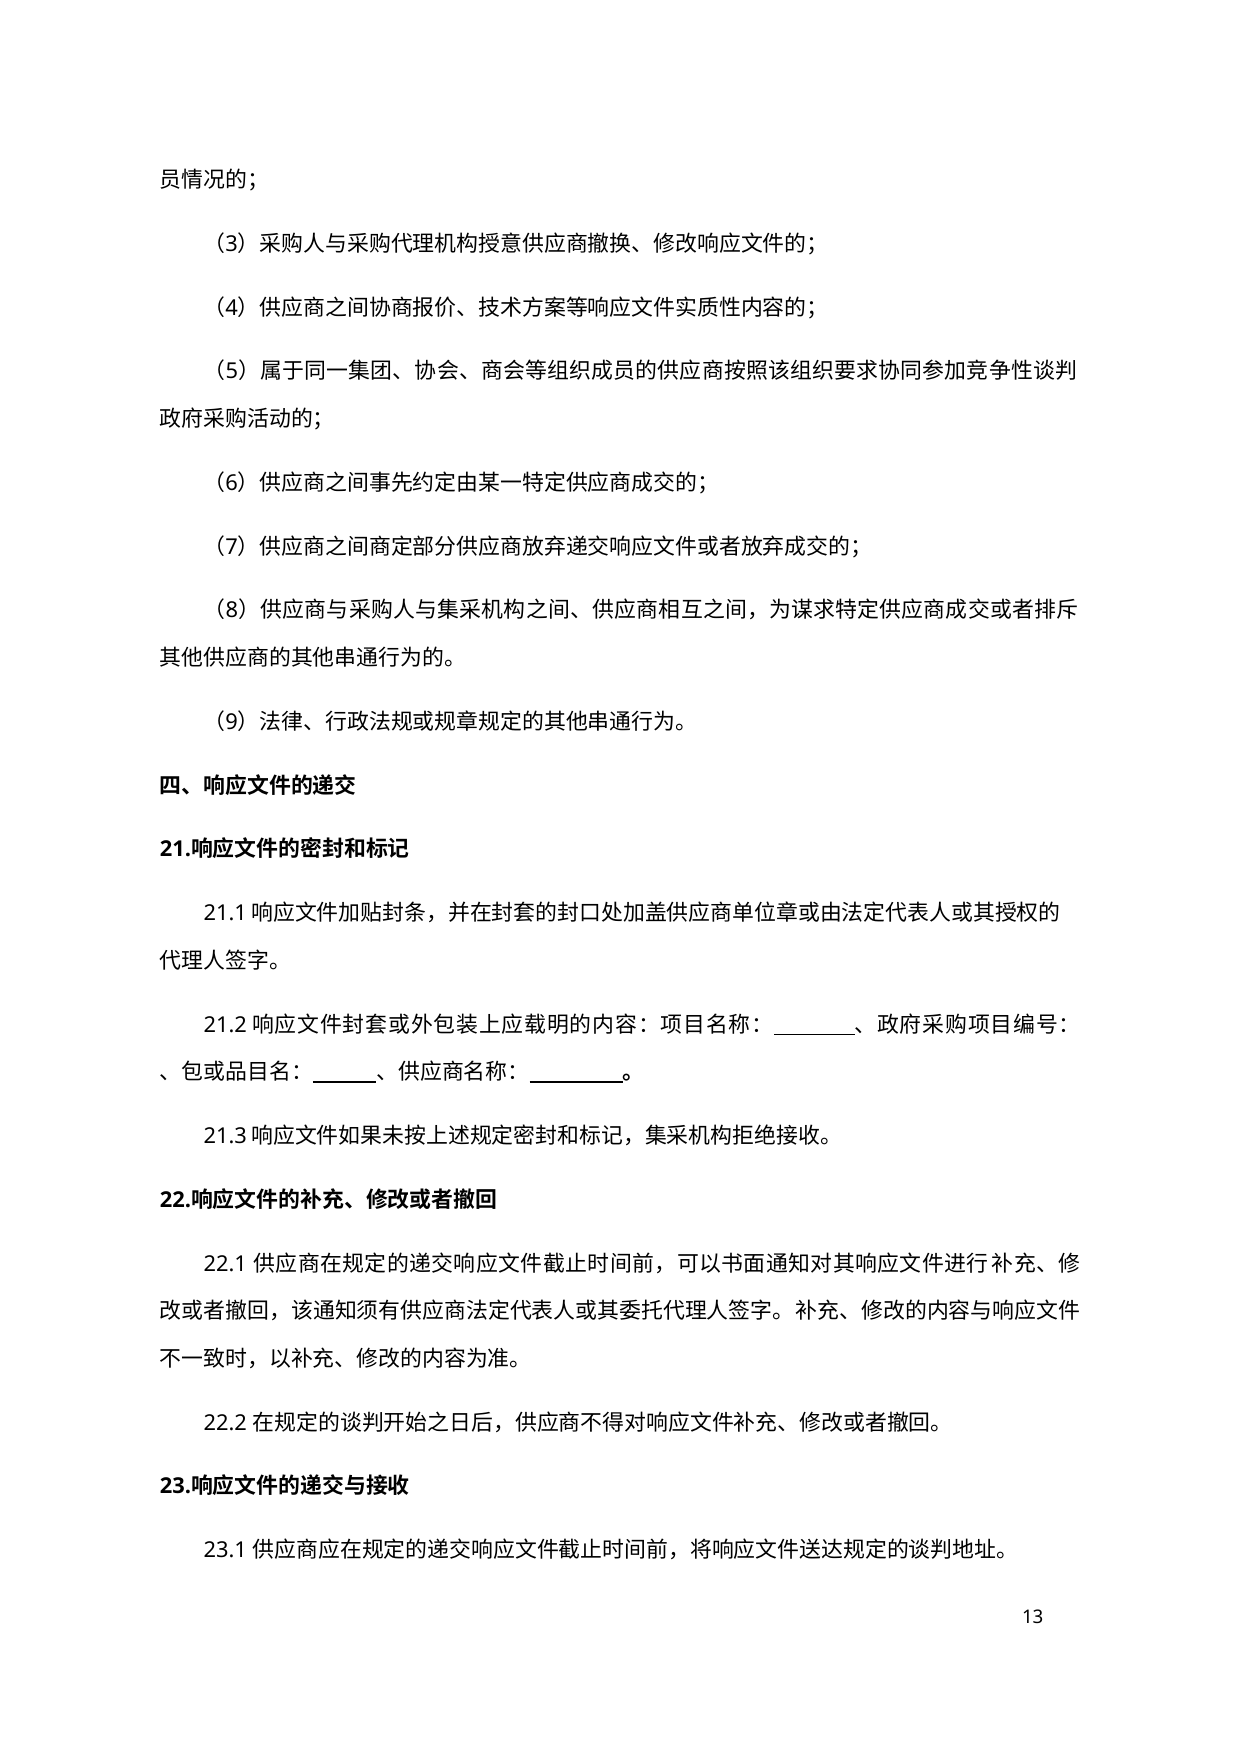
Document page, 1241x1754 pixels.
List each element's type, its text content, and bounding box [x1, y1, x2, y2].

text 21.1响应文件加贴封条，并在封套的封口处加盖供应商单位章或由法定代表人或其授权的代理人签字。 [159, 895, 1081, 974]
text （6）供应商之间事先约定由某一特定供应商成交的； [159, 465, 1081, 497]
text （3）采购人与采购代理机构授意供应商撤换、修改响应文件的； [159, 226, 1081, 257]
text （9）法律、行政法规或规章规定的其他串通行为。 [159, 704, 1081, 736]
text （8）供应商与采购人与集采机构之间、供应商相互之间，为谋求特定供应商成交或者排斥其他供应商的其他串通行为的。 [159, 592, 1081, 672]
text 21.3响应文件如果未按上述规定密封和标记，集采机构拒绝接收。 [159, 1118, 1081, 1150]
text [159, 162, 1081, 194]
text 23.1 供应商应在规定的递交响应文件截止时间前，将响应文件送达规定的谈判地址。 [159, 1532, 1081, 1564]
text 21.2响应文件封套或外包装上应载明的内容：项目名称： 、政府采购项目编号： 、包或品目名： 、供应商名称： 。 [159, 1007, 1081, 1086]
text 22.响应文件的补充、修改或者撤回 [159, 1182, 1081, 1214]
text 23.响应文件的递交与接收 [159, 1468, 1081, 1500]
text （5）属于同一集团、协会、商会等组织成员的供应商按照该组织要求协同参加竞争性谈判政府采购活动的； [159, 353, 1081, 433]
text （4）供应商之间协商报价、技术方案等响应文件实质性内容的； [159, 289, 1081, 321]
text 四、响应文件的递交 [159, 768, 1081, 799]
text 22.1 供应商在规定的递交响应文件截止时间前，可以书面通知对其响应文件进行补充、修改或者撤回，该通知须有供应商法定代表人或其委托代理人签字。补充、修改的内容与响应文件不一致时，以补充、修改的内容为准。 [159, 1246, 1081, 1372]
text （7）供应商之间商定部分供应商放弃递交响应文件或者放弃成交的； [159, 529, 1081, 560]
text 21.响应文件的密封和标记 [159, 831, 1081, 863]
text 22.2 在规定的谈判开始之日后，供应商不得对响应文件补充、修改或者撤回。 [159, 1404, 1081, 1436]
